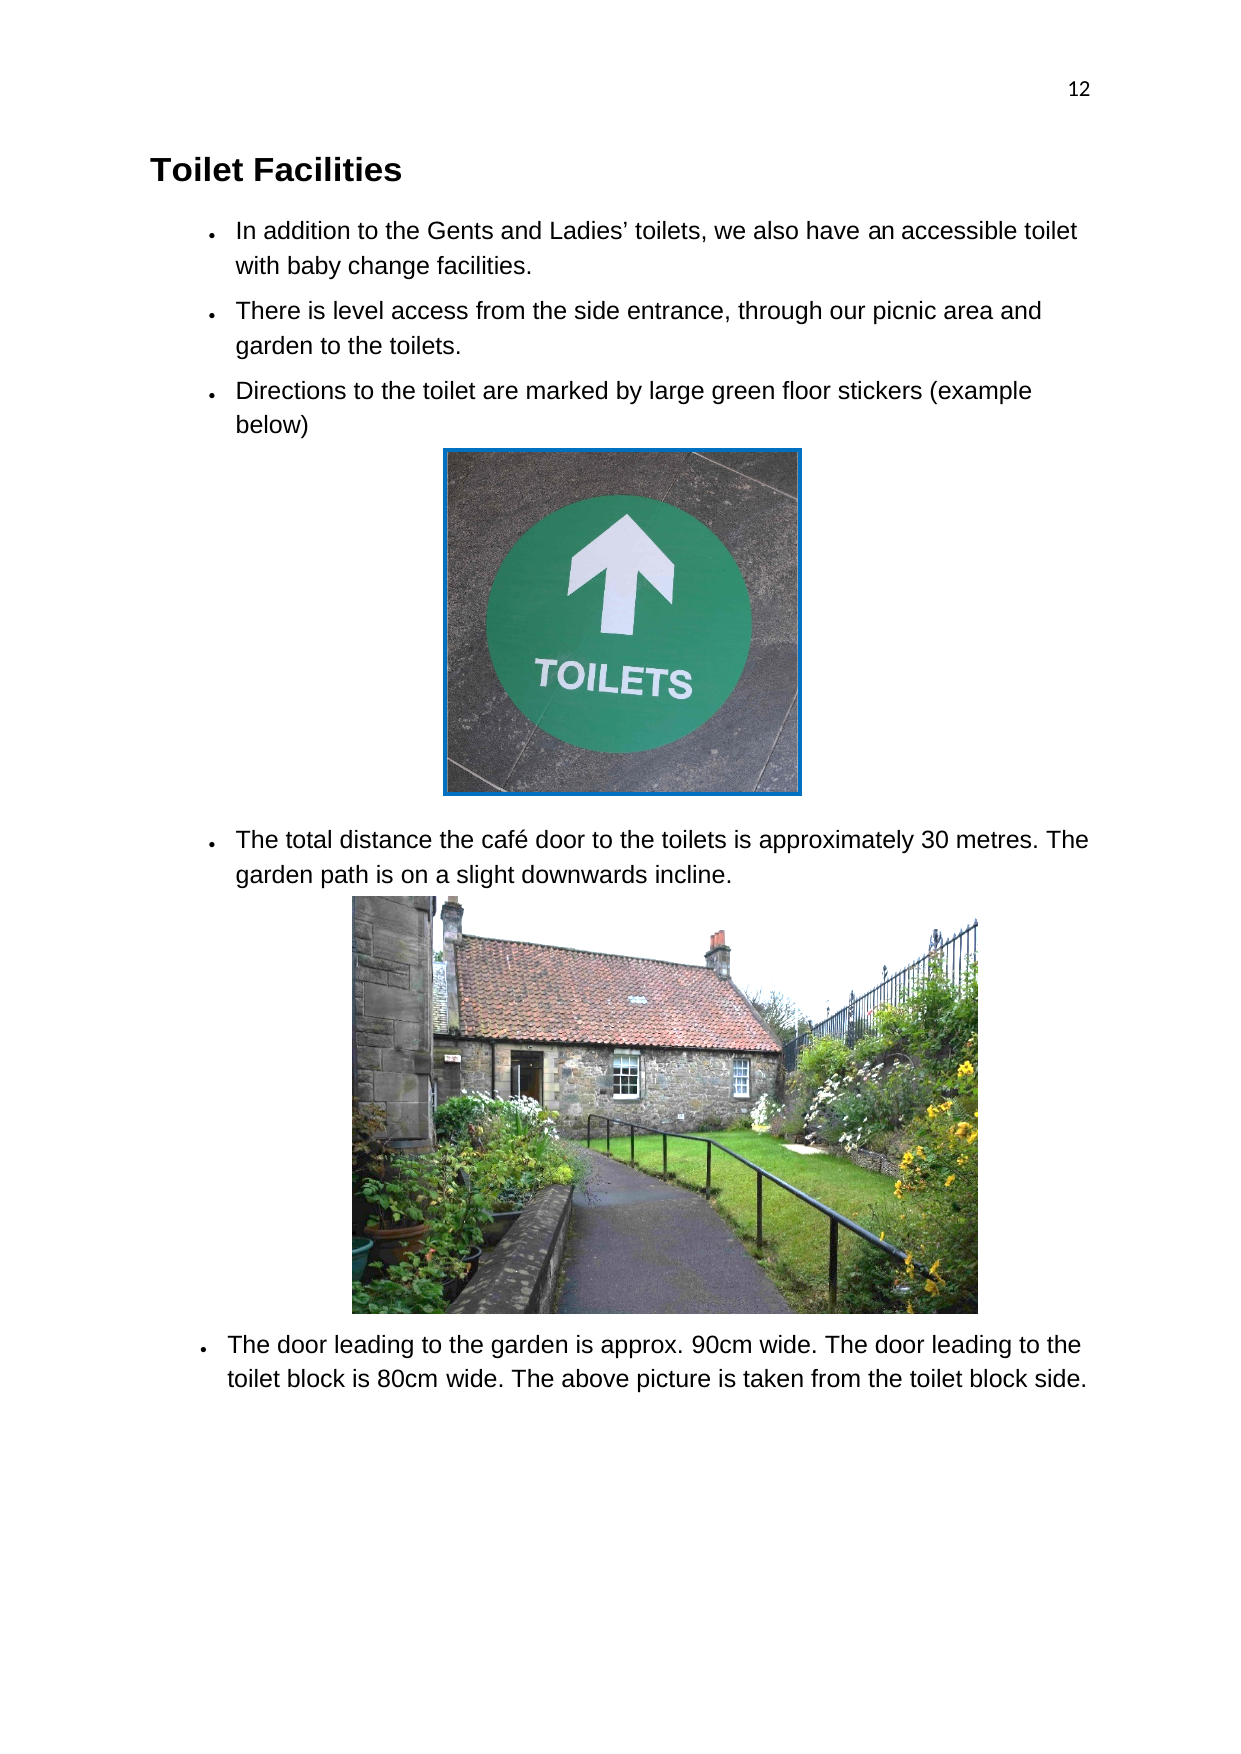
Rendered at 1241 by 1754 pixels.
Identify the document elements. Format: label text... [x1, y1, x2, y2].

list The door leading to the garden is approx. 90cm wide. The door leading to the toilet block is 80cm wide. The above picture is taken from the toilet block side. [200, 1322, 1095, 1393]
picture [352, 896, 978, 1314]
list There is level access from the side entrance, through our picnic area and garden to the toilets. [208, 288, 1095, 359]
list Directions to the toilet are marked by large green floor stickers (example below) [208, 368, 1095, 439]
picture [447, 452, 798, 792]
list The total distance the café door to the toilets is approximately 30 metres. The garden path is on a slight downwards incline. [208, 817, 1095, 889]
text Toilet Facilities [150, 150, 1095, 188]
list In addition to the Gents and Ladies’ toilets, we also have an accessible toilet with baby change facilities. [208, 208, 1095, 279]
